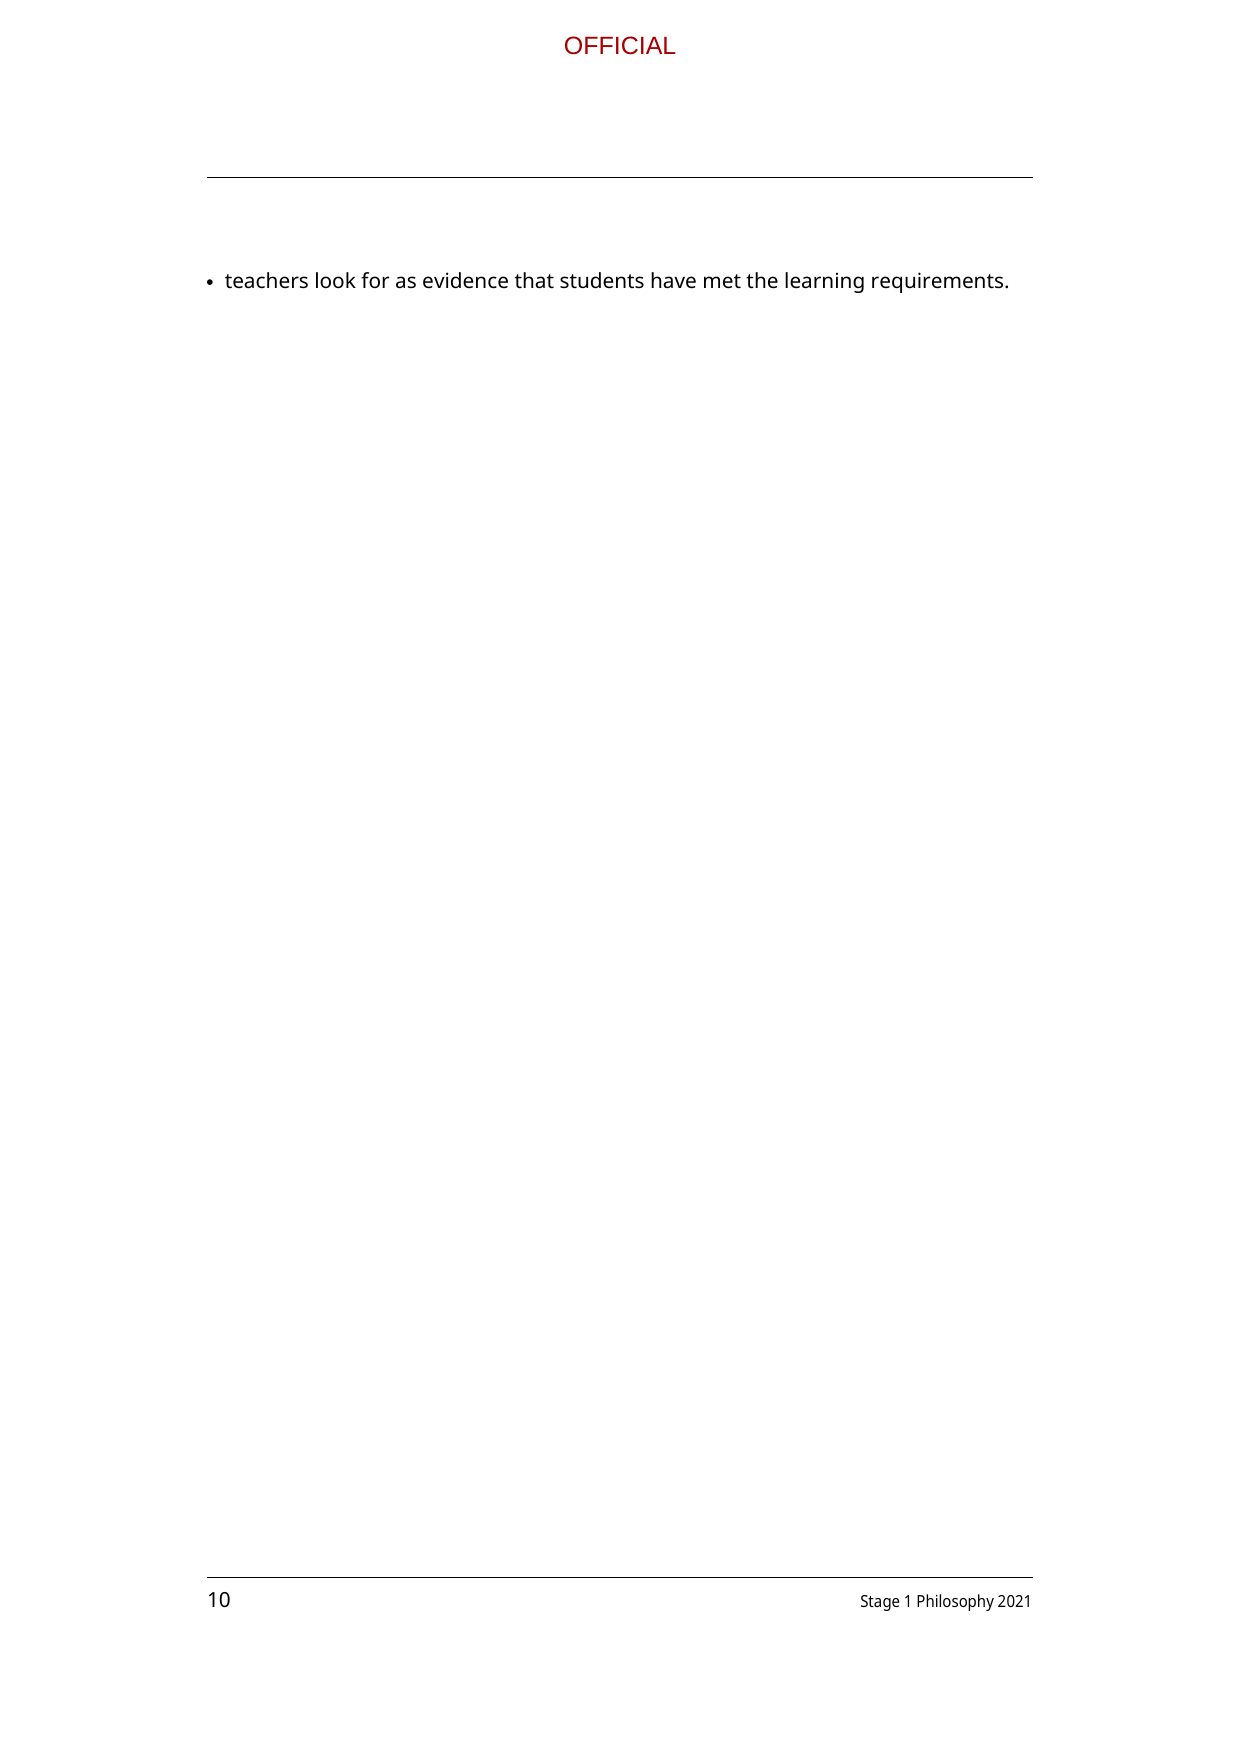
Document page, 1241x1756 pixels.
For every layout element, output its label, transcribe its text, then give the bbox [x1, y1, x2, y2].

text teachers look for as evidence that students have met the learning requirements. [207, 266, 1033, 295]
